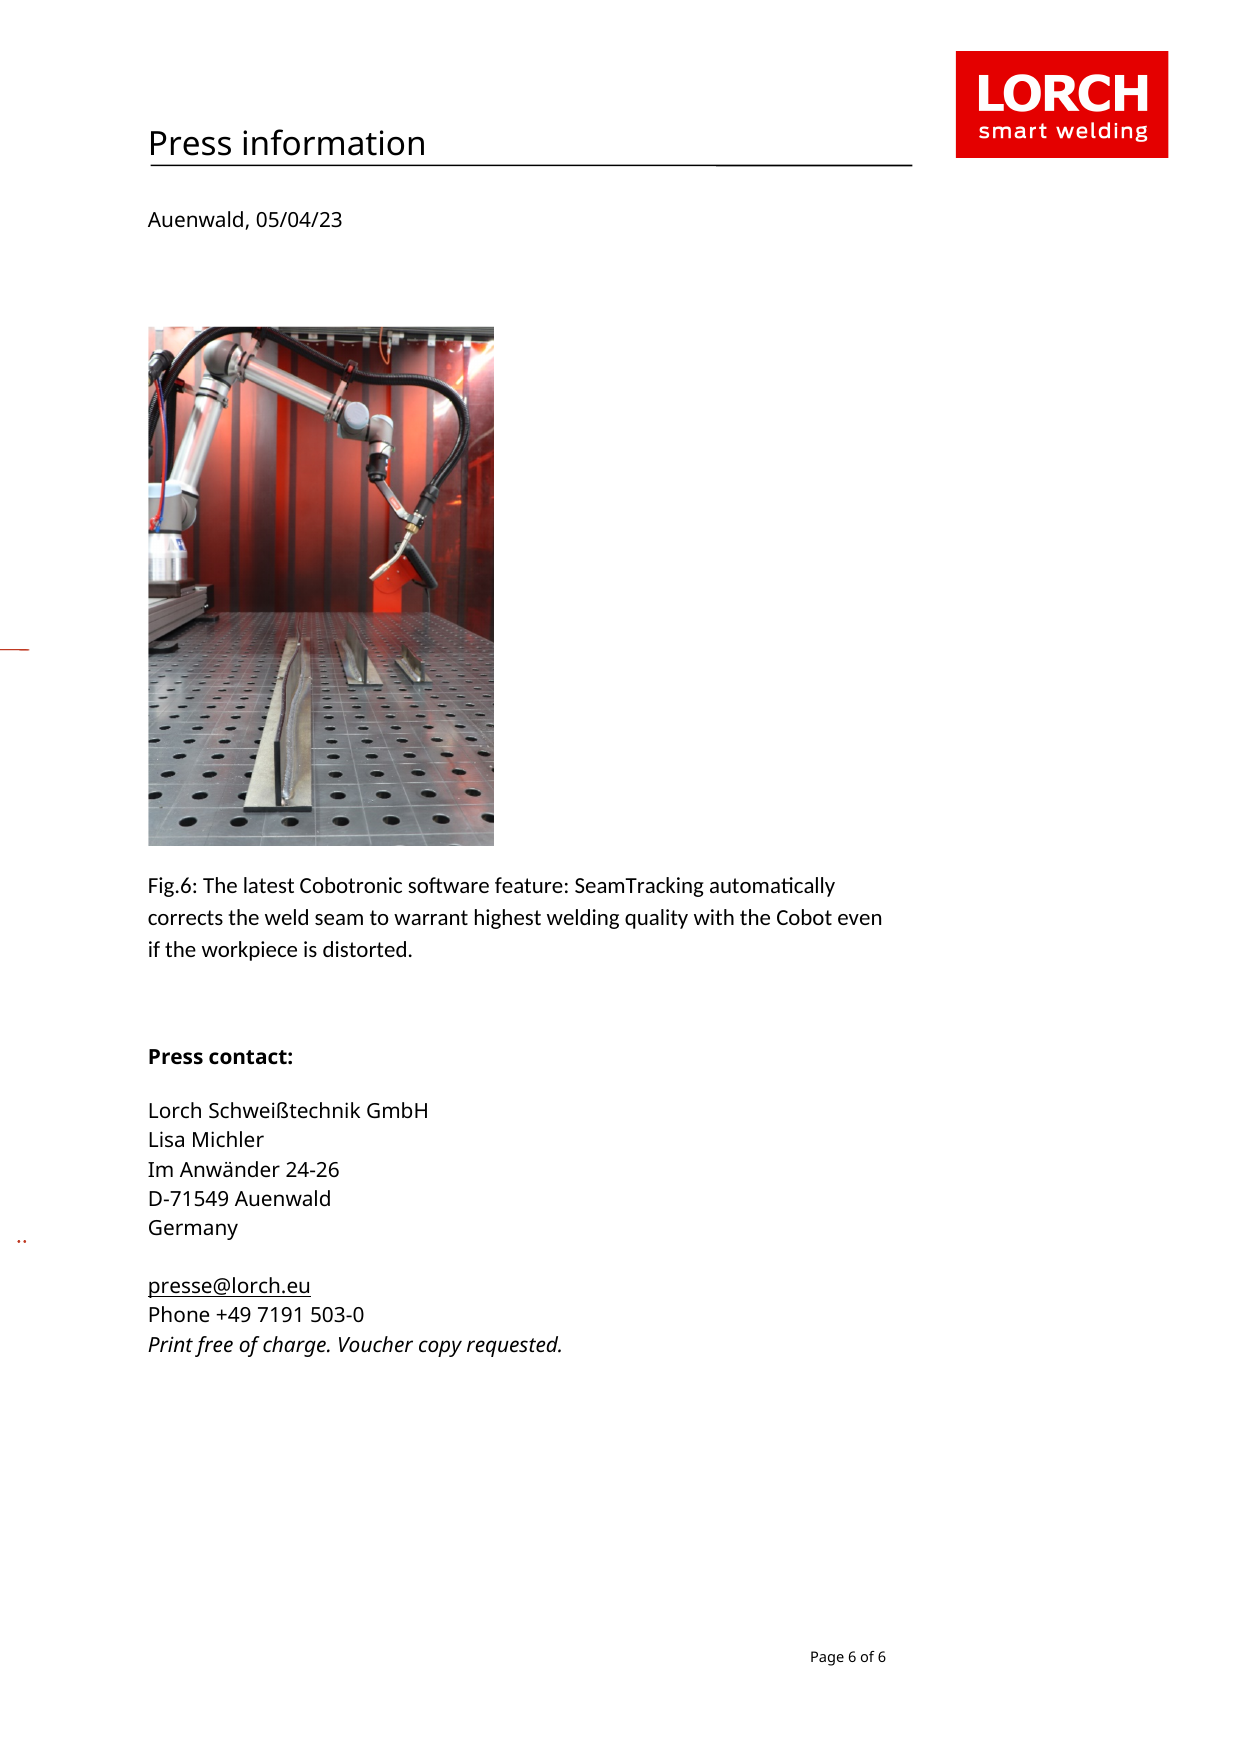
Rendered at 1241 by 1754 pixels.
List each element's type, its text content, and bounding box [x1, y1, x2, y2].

picture [149, 327, 494, 845]
text Print free of charge. Voucher copy requested. [148, 1329, 886, 1358]
text Germany [148, 1212, 886, 1270]
text presse@lorch.eu [148, 1270, 886, 1299]
text Press contact: [148, 1042, 886, 1070]
text Fig.6: The latest Cobotronic software feature: SeamTracking automatically corrects the weld seam to warrant highest welding quality with the Cobot even if the workpiece is distorted. [148, 871, 886, 963]
text Lorch Schweißtechnik GmbH Lisa Michler Im Anwänder 24-26 D-71549 Auenwald [148, 1095, 886, 1212]
picture [955, 51, 1169, 158]
text Phone +49 7191 503-0 [148, 1299, 886, 1329]
